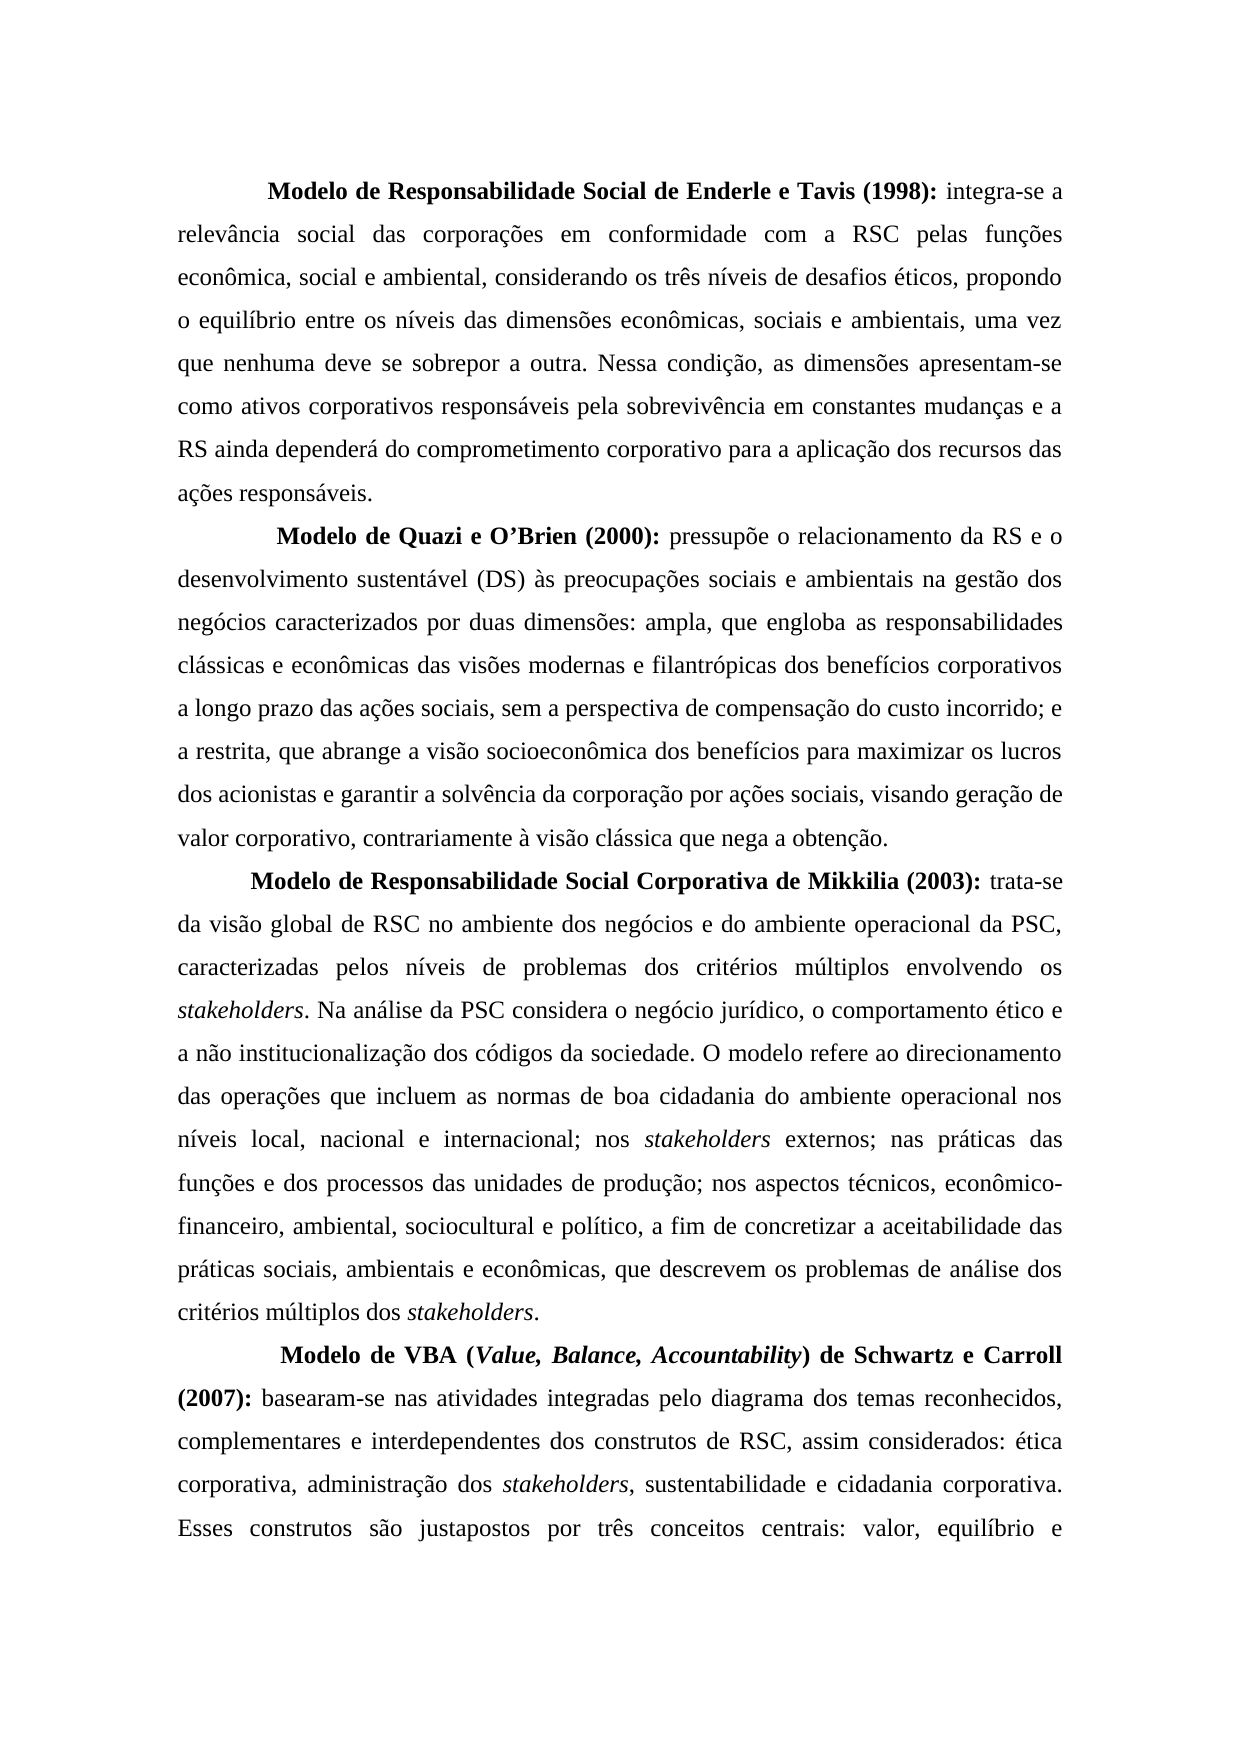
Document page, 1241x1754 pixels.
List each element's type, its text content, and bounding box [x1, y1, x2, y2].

subtitle Modelo de Responsabilidade Social de Enderle e Tavis (1998): integra-se a relevância social das corporações em conformidade com a RSC pelas funções econômica, social e ambiental, considerando os três níveis de desafios éticos, propondo o equilíbrio entre os níveis das dimensões econômicas, sociais e ambientais, uma vez que nenhuma deve se sobrepor a outra. Nessa condição, as dimensões apresentam-se como ativos corporativos responsáveis pela sobrevivência em constantes mudanças e a RS ainda dependerá do comprometimento corporativo para a aplicação dos recursos das ações responsáveis. [177, 176, 1063, 506]
text Modelo de Quazi e O’Brien (2000): pressupõe o relacionamento da RS e o desenvolvimento sustentável (DS) às preocupações sociais e ambientais na gestão dos negócios caracterizados por duas dimensões: ampla, que engloba as responsabilidades clássicas e econômicas das visões modernas e filantrópicas dos benefícios corporativos a longo prazo das ações sociais, sem a perspectiva de compensação do custo incorrido; e a restrita, que abrange a visão socioeconômica dos benefícios para maximizar os lucros dos acionistas e garantir a solvência da corporação por ações sociais, visando geração de valor corporativo, contrariamente à visão clássica que nega a obtenção. [177, 521, 1063, 851]
text Modelo de Responsabilidade Social Corporativa de Mikkilia (2003): trata-se da visão global de RSC no ambiente dos negócios e do ambiente operacional da PSC, caracterizadas pelos níveis de problemas dos critérios múltiplos envolvendo os stakeholders. Na análise da PSC considera o negócio jurídico, o comportamento ético e a não institucionalização dos códigos da sociedade. O modelo refere ao direcionamento das operações que incluem as normas de boa cidadania do ambiente operacional nos níveis local, nacional e internacional; nos stakeholders externos; nas práticas das funções e dos processos das unidades de produção; nos aspectos técnicos, econômico-financeiro, ambiental, sociocultural e político, a fim de concretizar a aceitabilidade das práticas sociais, ambientais e econômicas, que descrevem os problemas de análise dos critérios múltiplos dos stakeholders. [177, 866, 1063, 1326]
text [177, 1340, 1063, 1541]
